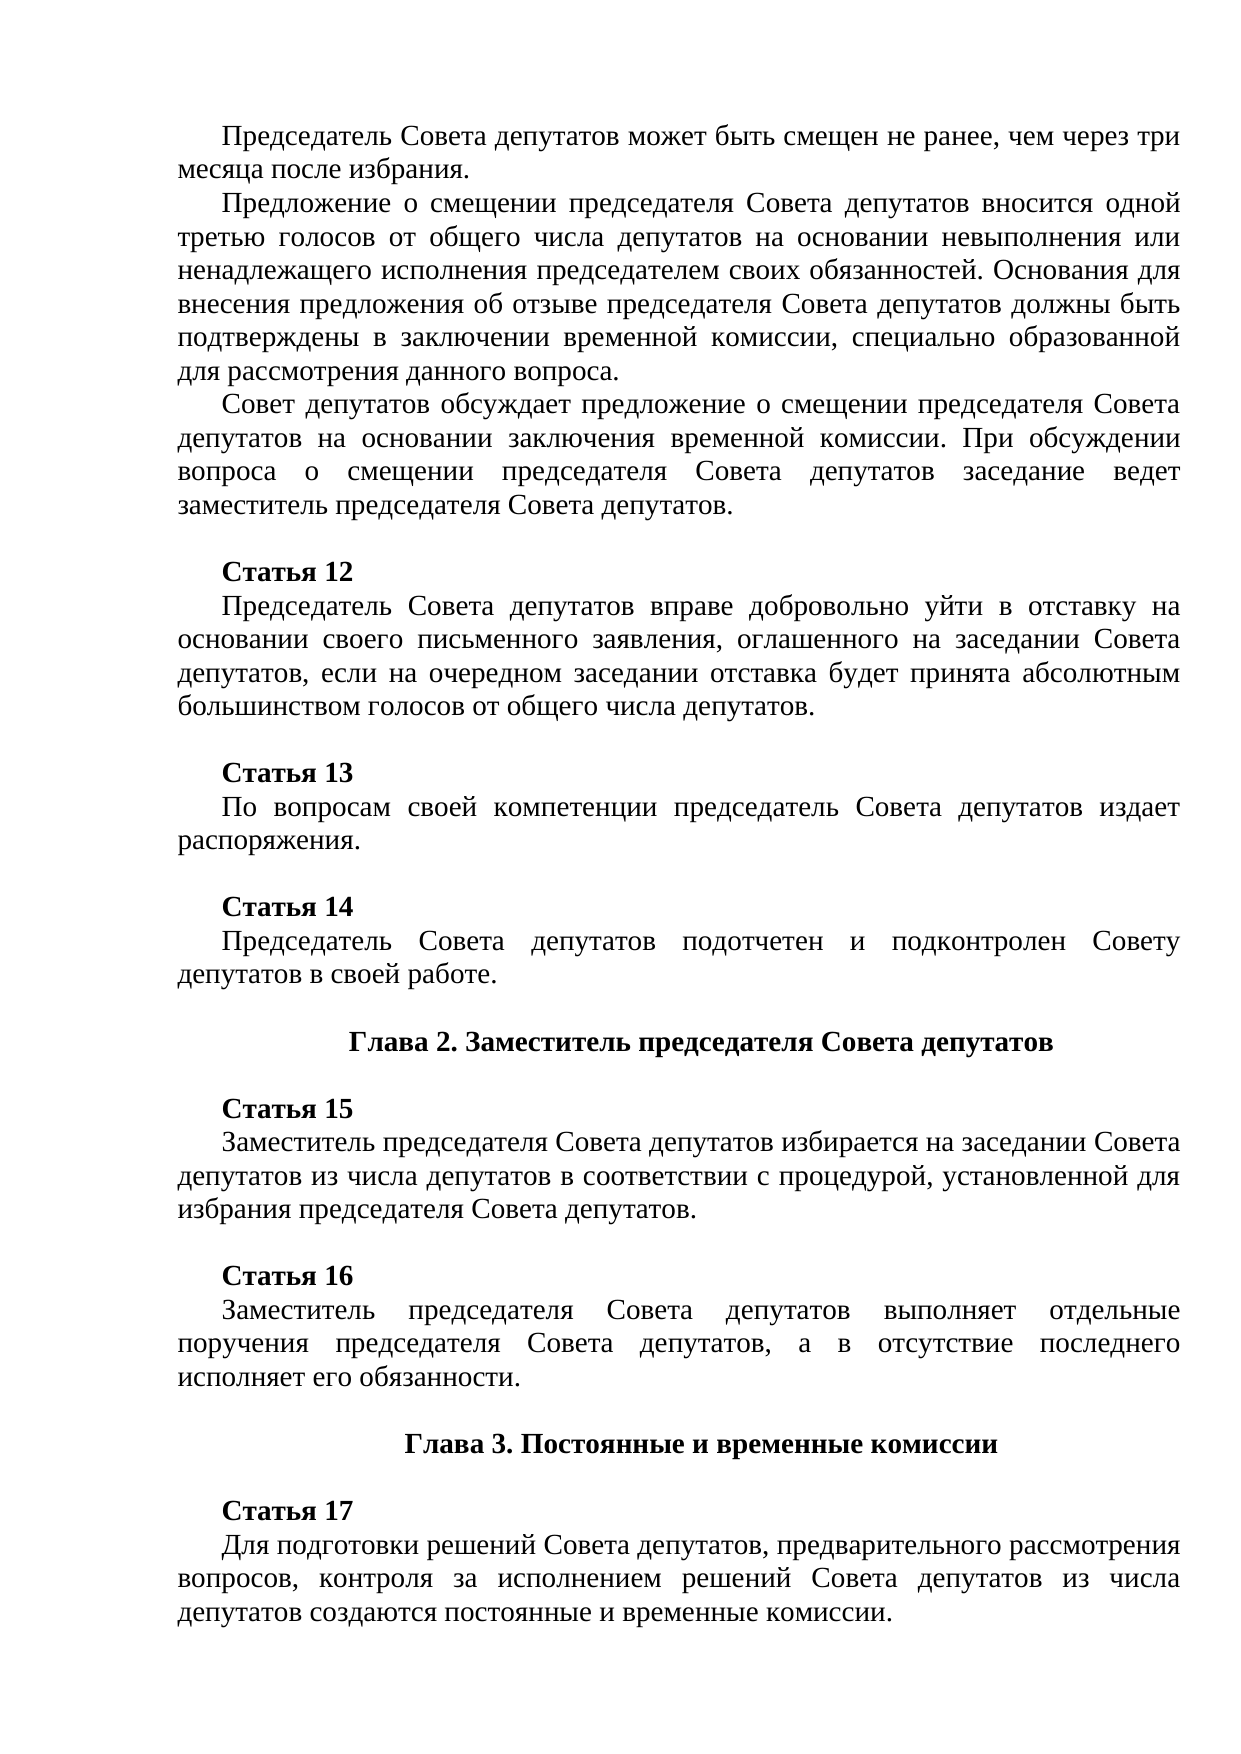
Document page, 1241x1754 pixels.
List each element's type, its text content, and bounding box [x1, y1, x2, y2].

text Предложение о смещении председателя Совета депутатов вносится одной третью голосов от общего числа депутатов на основании невыполнения или ненадлежащего исполнения председателем своих обязанностей. Основания для внесения предложения об отзыве председателя Совета депутатов должны быть подтверждены в заключении временной комиссии, специально образованной для рассмотрения данного вопроса. [177, 185, 1181, 386]
text Заместитель председателя Совета депутатов выполняет отдельные поручения председателя Совета депутатов, а в отсутствие последнего исполняет его обязанности. [177, 1292, 1181, 1393]
text Заместитель председателя Совета депутатов избирается на заседании Совета депутатов из числа депутатов в соответствии с процедурой, установленной для избрания председателя Совета депутатов. [177, 1124, 1181, 1225]
text Статья 13 [177, 755, 1181, 789]
text Глава 3. Постоянные и временные комиссии [177, 1426, 1181, 1460]
text Председатель Совета депутатов подотчетен и подконтролен Совету депутатов в своей работе. [177, 923, 1181, 990]
text По вопросам своей компетенции председатель Совета депутатов издает распоряжения. [177, 789, 1181, 856]
text Глава 2. Заместитель председателя Совета депутатов [177, 1024, 1181, 1057]
text Статья 15 [177, 1091, 1181, 1124]
text Для подготовки решений Совета депутатов, предварительного рассмотрения вопросов, контроля за исполнением решений Совета депутатов из числа депутатов создаются постоянные и временные комиссии. [177, 1527, 1181, 1627]
text Председатель Совета депутатов может быть смещен не ранее, чем через три месяца после избрания. [177, 118, 1181, 185]
text Совет депутатов обсуждает предложение о смещении председателя Совета депутатов на основании заключения временной комиссии. При обсуждении вопроса о смещении председателя Совета депутатов заседание ведет заместитель председателя Совета депутатов. [177, 386, 1181, 521]
text Председатель Совета депутатов вправе добровольно уйти в отставку на основании своего письменного заявления, оглашенного на заседании Совета депутатов, если на очередном заседании отставка будет принята абсолютным большинством голосов от общего числа депутатов. [177, 588, 1181, 722]
text Статья 17 [177, 1493, 1181, 1527]
text Статья 14 [177, 889, 1181, 923]
text Статья 16 [177, 1258, 1181, 1292]
text Статья 12 [177, 554, 1181, 588]
